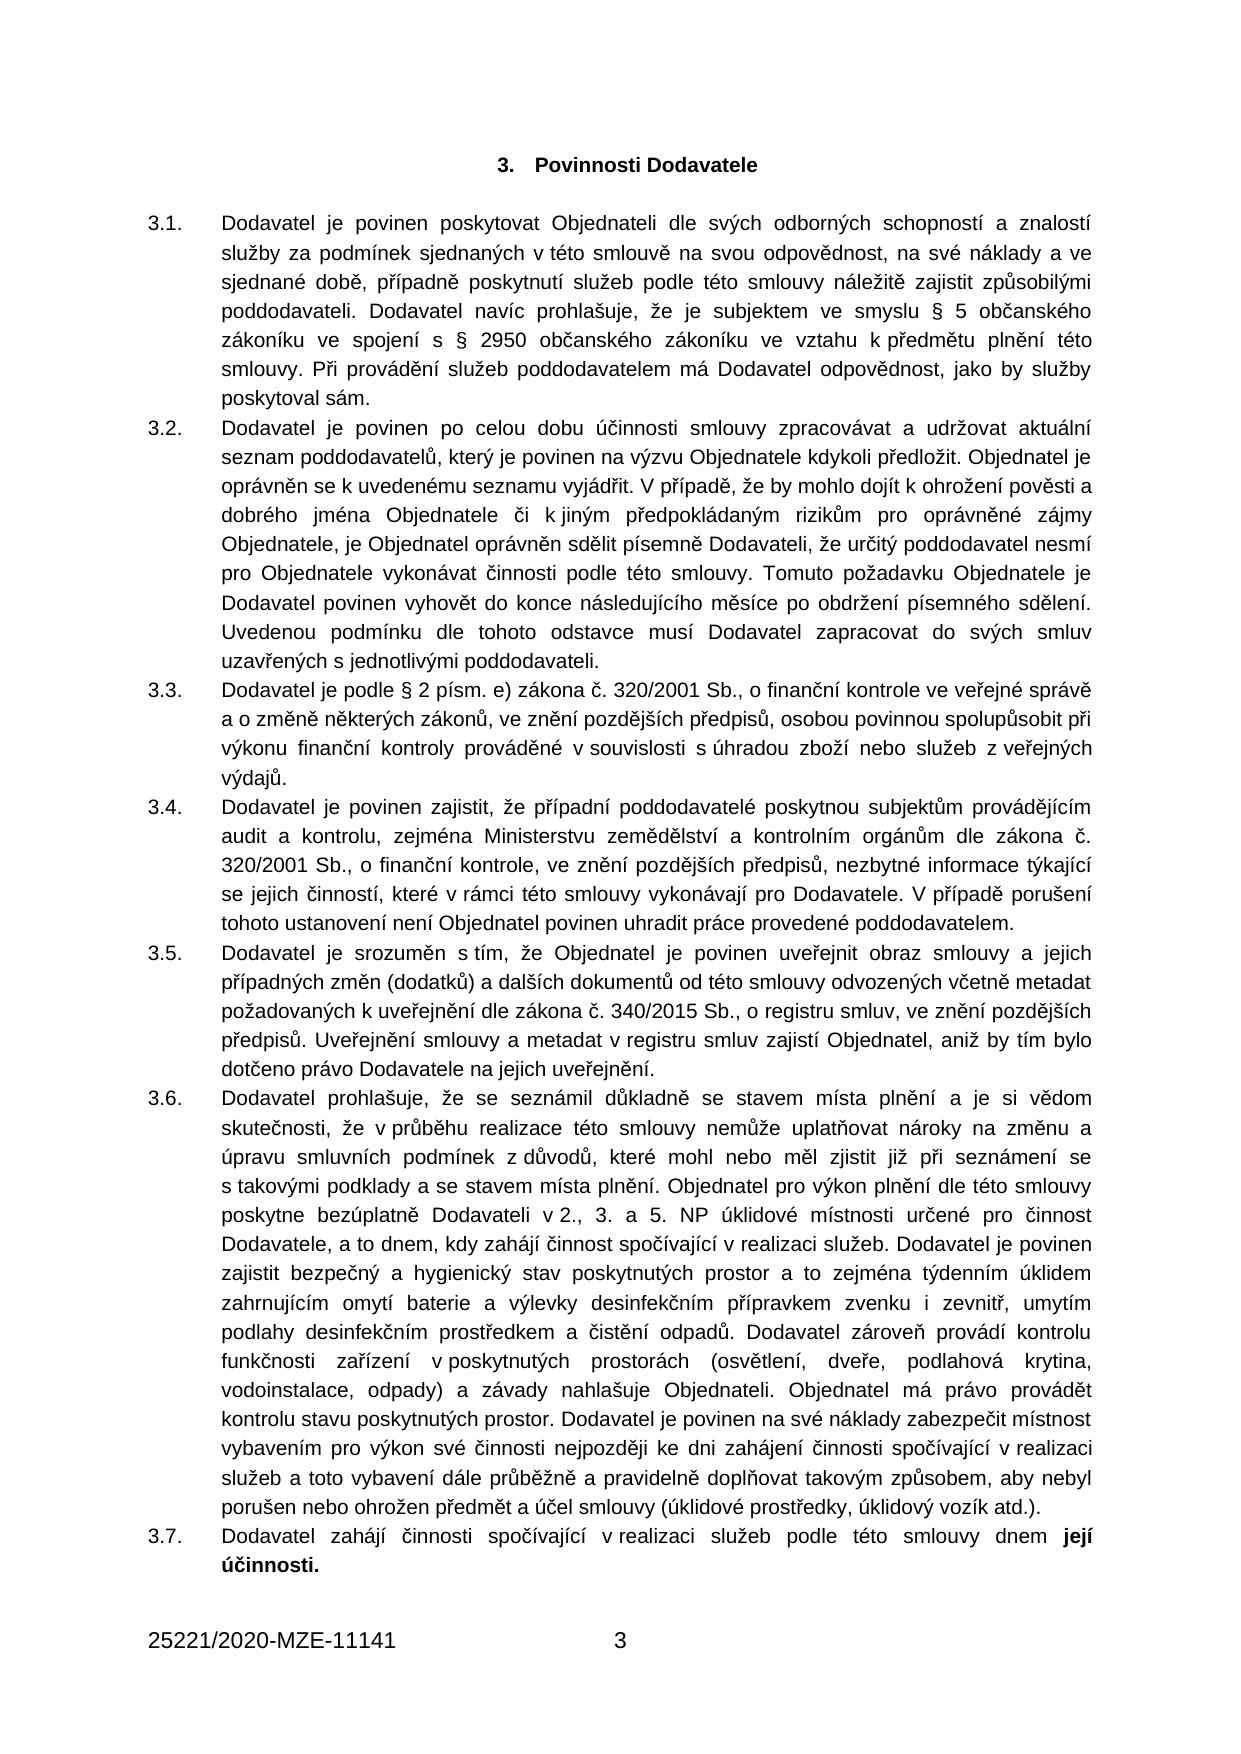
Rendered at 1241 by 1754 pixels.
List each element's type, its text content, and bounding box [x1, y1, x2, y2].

list Povinnosti Dodavatele [162, 148, 1092, 177]
text 3.4. Dodavatel je povinen zajistit, že případní poddodavatelé poskytnou subjektům provádějícím audit a kontrolu, zejména Ministerstvu zemědělství a kontrolním orgánům dle zákona č. 320/2001 Sb., o finanční kontrole, ve znění pozdějších předpisů, nezbytné informace týkající se jejich činností, které v rámci této smlouvy vykonávají pro Dodavatele. V případě porušení tohoto ustanovení není Objednatel povinen uhradit práce provedené poddodavatelem. [148, 789, 1092, 935]
text 3.1. Dodavatel je povinen poskytovat Objednateli dle svých odborných schopností a znalostí služby za podmínek sjednaných v této smlouvě na svou odpovědnost, na své náklady a ve sjednané době, případně poskytnutí služeb podle této smlouvy náležitě zajistit způsobilými poddodavateli. Dodavatel navíc prohlašuje, že je subjektem ve smyslu § 5 občanského zákoníku ve spojení s § 2950 občanského zákoníku ve vztahu k předmětu plnění této smlouvy. Při provádění služeb poddodavatelem má Dodavatel odpovědnost, jako by služby poskytoval sám. [148, 206, 1092, 410]
text 3.6. Dodavatel prohlašuje, že se seznámil důkladně se stavem místa plnění a je si vědom skutečnosti, že v průběhu realizace této smlouvy nemůže uplatňovat nároky na změnu a úpravu smluvních podmínek z důvodů, které mohl nebo měl zjistit již při seznámení se s takovými podklady a se stavem místa plnění. Objednatel pro výkon plnění dle této smlouvy poskytne bezúplatně Dodavateli v 2., 3. a 5. NP úklidové místnosti určené pro činnost Dodavatele, a to dnem, kdy zahájí činnost spočívající v realizaci služeb. Dodavatel je povinen zajistit bezpečný a hygienický stav poskytnutých prostor a to zejména týdenním úklidem zahrnujícím omytí baterie a výlevky desinfekčním přípravkem zvenku i zevnitř, umytím podlahy desinfekčním prostředkem a čistění odpadů. Dodavatel zároveň provádí kontrolu funkčnosti zařízení v poskytnutých prostorách (osvětlení, dveře, podlahová krytina, vodoinstalace, odpady) a závady nahlašuje Objednateli. Objednatel má právo provádět kontrolu stavu poskytnutých prostor. Dodavatel je povinen na své náklady zabezpečit místnost vybavením pro výkon své činnosti nejpozději ke dni zahájení činnosti spočívající v realizaci služeb a toto vybavení dále průběžně a pravidelně doplňovat takovým způsobem, aby nebyl porušen nebo ohrožen předmět a účel smlouvy (úklidové prostředky, úklidový vozík atd.). [148, 1081, 1092, 1518]
text 3.2. Dodavatel je povinen po celou dobu účinnosti smlouvy zpracovávat a udržovat aktuální seznam poddodavatelů, který je povinen na výzvu Objednatele kdykoli předložit. Objednatel je oprávněn se k uvedenému seznamu vyjádřit. V případě, že by mohlo dojít k ohrožení pověsti a dobrého jména Objednatele či k jiným předpokládaným rizikům pro oprávněné zájmy Objednatele, je Objednatel oprávněn sdělit písemně Dodavateli, že určitý poddodavatel nesmí pro Objednatele vykonávat činnosti podle této smlouvy. Tomuto požadavku Objednatele je Dodavatel povinen vyhovět do konce následujícího měsíce po obdržení písemného sdělení. Uvedenou podmínku dle tohoto odstavce musí Dodavatel zapracovat do svých smluv uzavřených s jednotlivými poddodavateli. [148, 410, 1092, 673]
text 3.3. Dodavatel je podle § 2 písm. e) zákona č. 320/2001 Sb., o finanční kontrole ve veřejné správě a o změně některých zákonů, ve znění pozdějších předpisů, osobou povinnou spolupůsobit při výkonu finanční kontroly prováděné v souvislosti s úhradou zboží nebo služeb z veřejných výdajů. [148, 673, 1092, 789]
text 3.5. Dodavatel je srozuměn s tím, že Objednatel je povinen uveřejnit obraz smlouvy a jejich případných změn (dodatků) a dalších dokumentů od této smlouvy odvozených včetně metadat požadovaných k uveřejnění dle zákona č. 340/2015 Sb., o registru smluv, ve znění pozdějších předpisů. Uveřejnění smlouvy a metadat v registru smluv zajistí Objednatel, aniž by tím bylo dotčeno právo Dodavatele na jejich uveřejnění. [148, 935, 1092, 1081]
text 3.7. Dodavatel zahájí činnosti spočívající v realizaci služeb podle této smlouvy dnem její účinnosti. [148, 1518, 1092, 1577]
